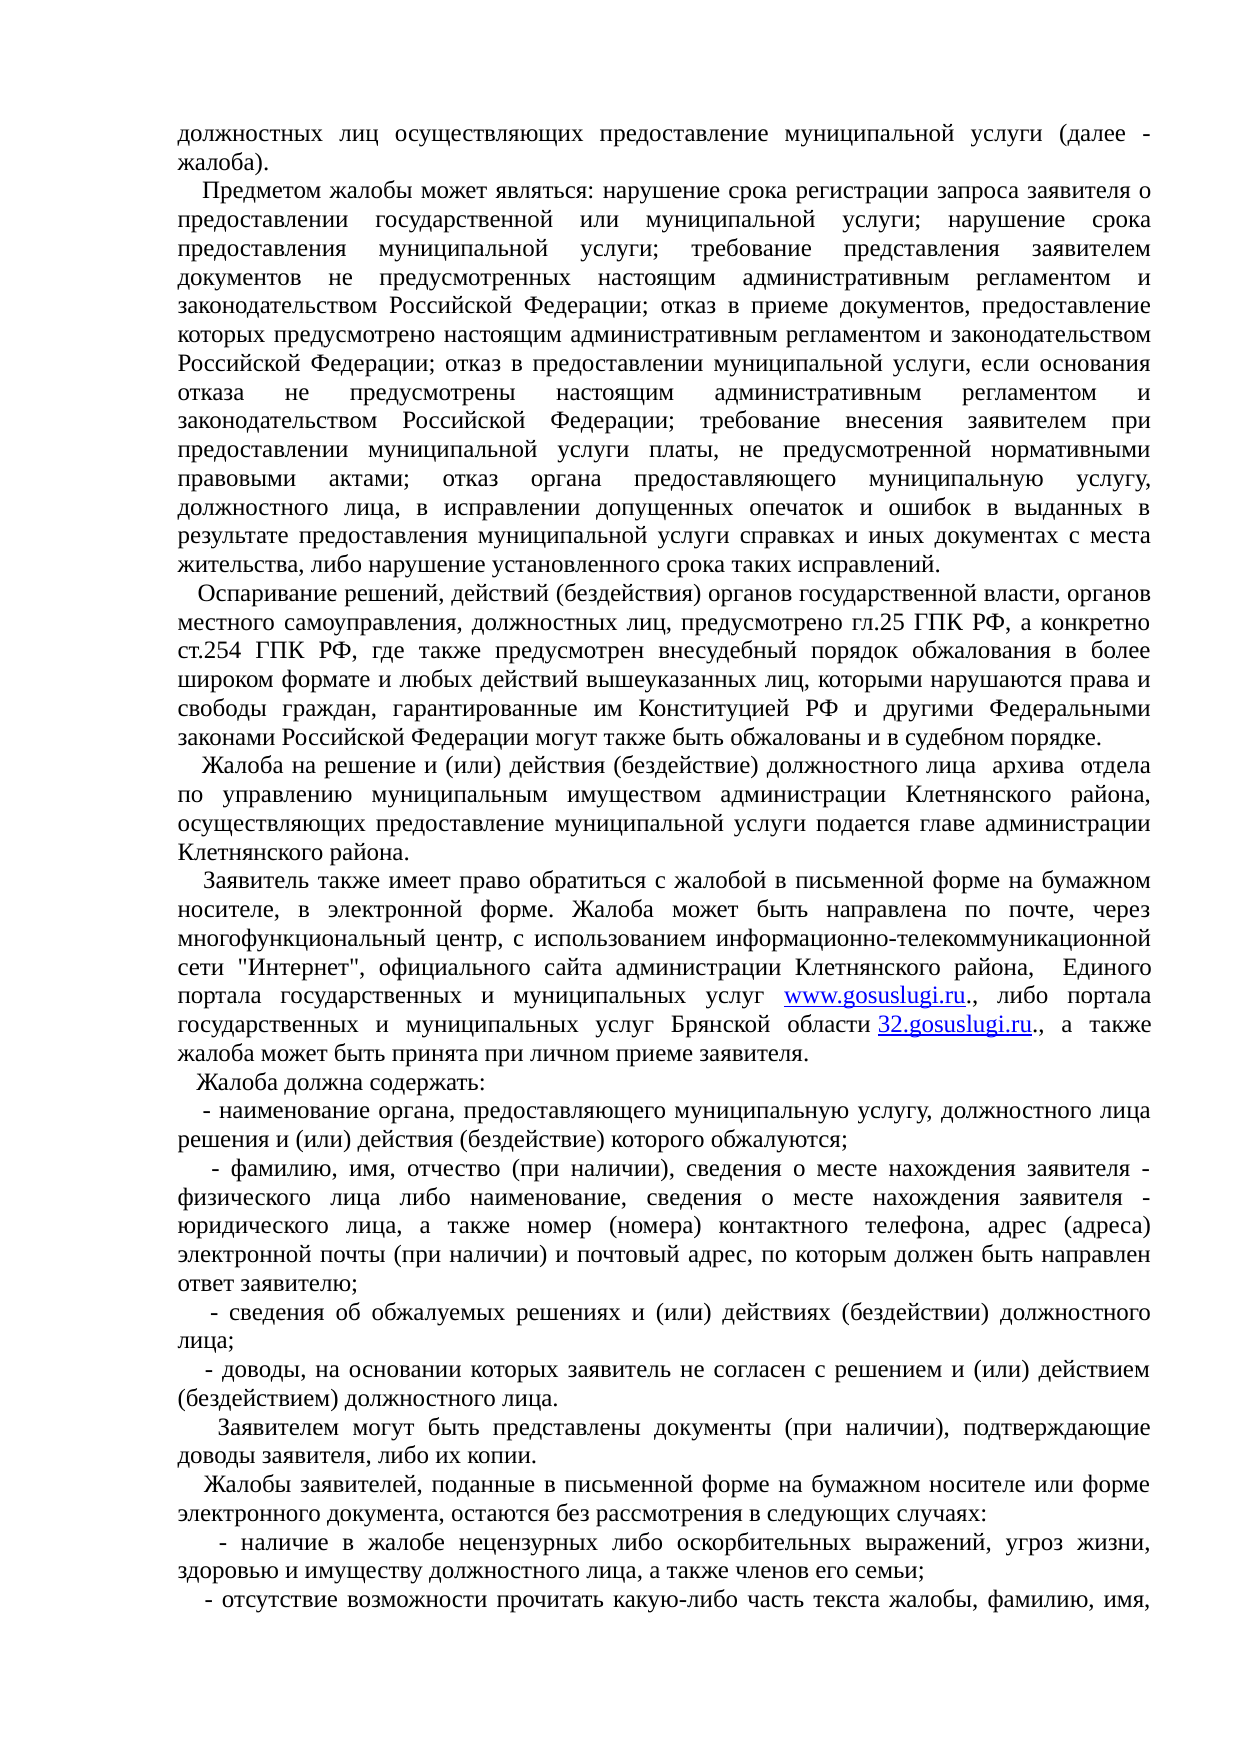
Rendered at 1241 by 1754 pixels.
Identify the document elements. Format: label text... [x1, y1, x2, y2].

text Предметом жалобы может являться: нарушение срока регистрации запроса заявителя о предоставлении государственной или муниципальной услуги; нарушение срока предоставления муниципальной услуги; требование представления заявителем документов не предусмотренных настоящим административным регламентом и законодательством Российской Федерации; отказ в приеме документов, предоставление которых предусмотрено настоящим административным регламентом и законодательством Российской Федерации; отказ в предоставлении муниципальной услуги, если основания отказа не предусмотрены настоящим административным регламентом и законодательством Российской Федерации; требование внесения заявителем при предоставлении муниципальной услуги платы, не предусмотренной нормативными правовыми актами; отказ органа предоставляющего муниципальную услугу, должностного лица, в исправлении допущенных опечаток и ошибок в выданных в результате предоставления муниципальной услуги справках и иных документах с места жительства, либо нарушение установленного срока таких исправлений. [177, 176, 1152, 578]
text Заявителем могут быть представлены документы (при наличии), подтверждающие доводы заявителя, либо их копии. [177, 1412, 1152, 1469]
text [177, 1584, 1152, 1613]
text Оспаривание решений, действий (бездействия) органов государственной власти, органов местного самоуправления, должностных лиц, предусмотрено гл.25 ГПК РФ, а конкретно ст.254 ГПК РФ, где также предусмотрен внесудебный порядок обжалования в более широком формате и любых действий вышеуказанных лиц, которыми нарушаются права и свободы граждан, гарантированные им Конституцией РФ и другими Федеральными законами Российской Федерации могут также быть обжалованы и в судебном порядке. [177, 578, 1152, 751]
text Заявитель также имеет право обратиться с жалобой в письменной форме на бумажном носителе, в электронной форме. Жалоба может быть направлена по почте, через многофункциональный центр, с использованием информационно-телекоммуникационной сети "Интернет", официального сайта администрации Клетнянского района, Единого портала государственных и муниципальных услуг www.gosuslugi.ru., либо портала государственных и муниципальных услуг Брянской области 32.gosuslugi.ru., а также жалоба может быть принята при личном приеме заявителя. [177, 866, 1152, 1067]
text - наименование органа, предоставляющего муниципальную услугу, должностного лица решения и (или) действия (бездействие) которого обжалуются; [177, 1096, 1152, 1153]
text Жалобы заявителей, поданные в письменной форме на бумажном носителе или форме электронного документа, остаются без рассмотрения в следующих случаях: [177, 1469, 1152, 1527]
text - наличие в жалобе нецензурных либо оскорбительных выражений, угроз жизни, здоровью и имуществу должностного лица, а также членов его семьи; [177, 1527, 1152, 1584]
text - сведения об обжалуемых решениях и (или) действиях (бездействии) должностного лица; [177, 1297, 1152, 1354]
text Жалоба на решение и (или) действия (бездействие) должностного лица архива отдела по управлению муниципальным имуществом администрации Клетнянского района, осуществляющих предоставление муниципальной услуги подается главе администрации Клетнянского района. [177, 751, 1152, 866]
text - фамилию, имя, отчество (при наличии), сведения о месте нахождения заявителя - физического лица либо наименование, сведения о месте нахождения заявителя - юридического лица, а также номер (номера) контактного телефона, адрес (адреса) электронной почты (при наличии) и почтовый адрес, по которым должен быть направлен ответ заявителю; [177, 1153, 1152, 1297]
text - доводы, на основании которых заявитель не согласен с решением и (или) действием (бездействием) должностного лица. [177, 1354, 1152, 1412]
text Жалоба должна содержать: [177, 1067, 1152, 1096]
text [177, 118, 1152, 176]
